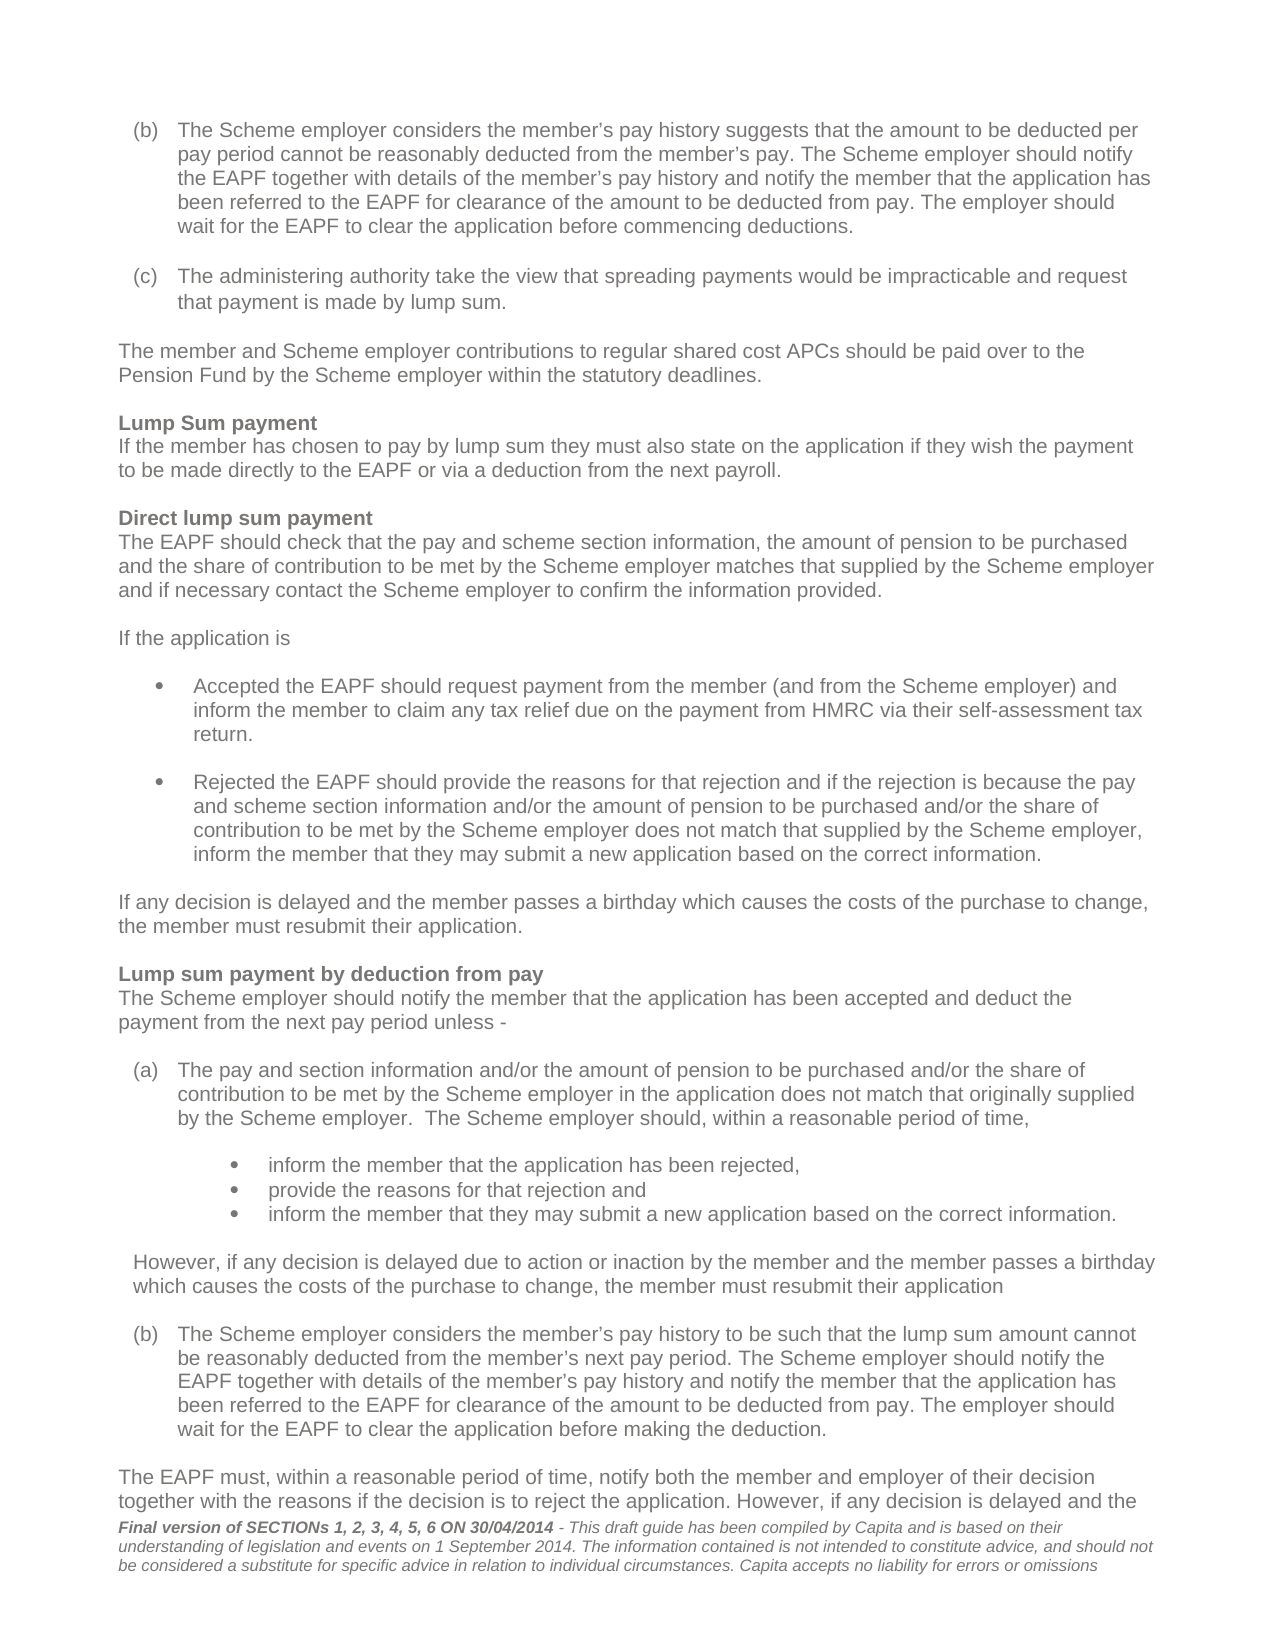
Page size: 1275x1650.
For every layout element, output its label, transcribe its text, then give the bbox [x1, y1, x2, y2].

text Lump Sum payment [118, 410, 1157, 434]
list Rejected the EAPF should provide the reasons for that rejection and if the rejection is because the pay and scheme section information and/or the amount of pension to be purchased and/or the share of contribution to be met by the Scheme employer does not match that supplied by the Scheme employer, inform the member that they may submit a new application based on the correct information. [156, 770, 1157, 866]
text If the application is [118, 626, 1157, 650]
list provide the reasons for that rejection and [231, 1177, 1157, 1201]
text The member and Scheme employer contributions to regular shared cost APCs should be paid over to the Pension Fund by the Scheme employer within the statutory deadlines. [118, 338, 1157, 386]
text Lump sum payment by deduction from pay [118, 962, 1157, 986]
text The EAPF should check that the pay and scheme section information, the amount of pension to be purchased and the share of contribution to be met by the Scheme employer matches that supplied by the Scheme employer and if necessary contact the Scheme employer to confirm the information provided. [118, 530, 1157, 602]
list The Scheme employer considers the member’s pay history suggests that the amount to be deducted per pay period cannot be reasonably deducted from the member’s pay. The Scheme employer should notify the EAPF together with details of the member’s pay history and notify the member that the application has been referred to the EAPF for clearance of the amount to be deducted from pay. The employer should wait for the EAPF to clear the application before commencing deductions. [133, 118, 1157, 238]
list inform the member that the application has been rejected, [231, 1153, 1157, 1177]
text The Scheme employer should notify the member that the application has been accepted and deduct the payment from the next pay period unless - [118, 986, 1157, 1033]
list The Scheme employer considers the member’s pay history to be such that the lump sum amount cannot be reasonably deducted from the member’s next pay period. The Scheme employer should notify the EAPF together with details of the member’s pay history and notify the member that the application has been referred to the EAPF for clearance of the amount to be deducted from pay. The employer should wait for the EAPF to clear the application before making the deduction. [133, 1321, 1157, 1441]
list Accepted the EAPF should request payment from the member (and from the Scheme employer) and inform the member to claim any tax relief due on the payment from HMRC via their self-assessment tax return. [156, 674, 1157, 746]
text If any decision is delayed and the member passes a birthday which causes the costs of the purchase to change, the member must resubmit their application. [118, 890, 1157, 938]
list The administering authority take the view that spreading payments would be impracticable and request that payment is made by lump sum. [133, 262, 1129, 314]
list The pay and section information and/or the amount of pension to be purchased and/or the share of contribution to be met by the Scheme employer in the application does not match that originally supplied by the Scheme employer. The Scheme employer should, within a reasonable period of time, [133, 1057, 1157, 1129]
text Direct lump sum payment [118, 506, 1157, 530]
text However, if any decision is delayed due to action or inaction by the member and the member passes a birthday which causes the costs of the purchase to change, the member must resubmit their application [133, 1249, 1157, 1297]
text If the member has chosen to pay by lump sum they must also state on the application if they wish the payment to be made directly to the EAPF or via a deduction from the next payroll. [118, 434, 1157, 482]
list inform the member that they may submit a new application based on the correct information. [231, 1201, 1157, 1226]
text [118, 1465, 1157, 1513]
